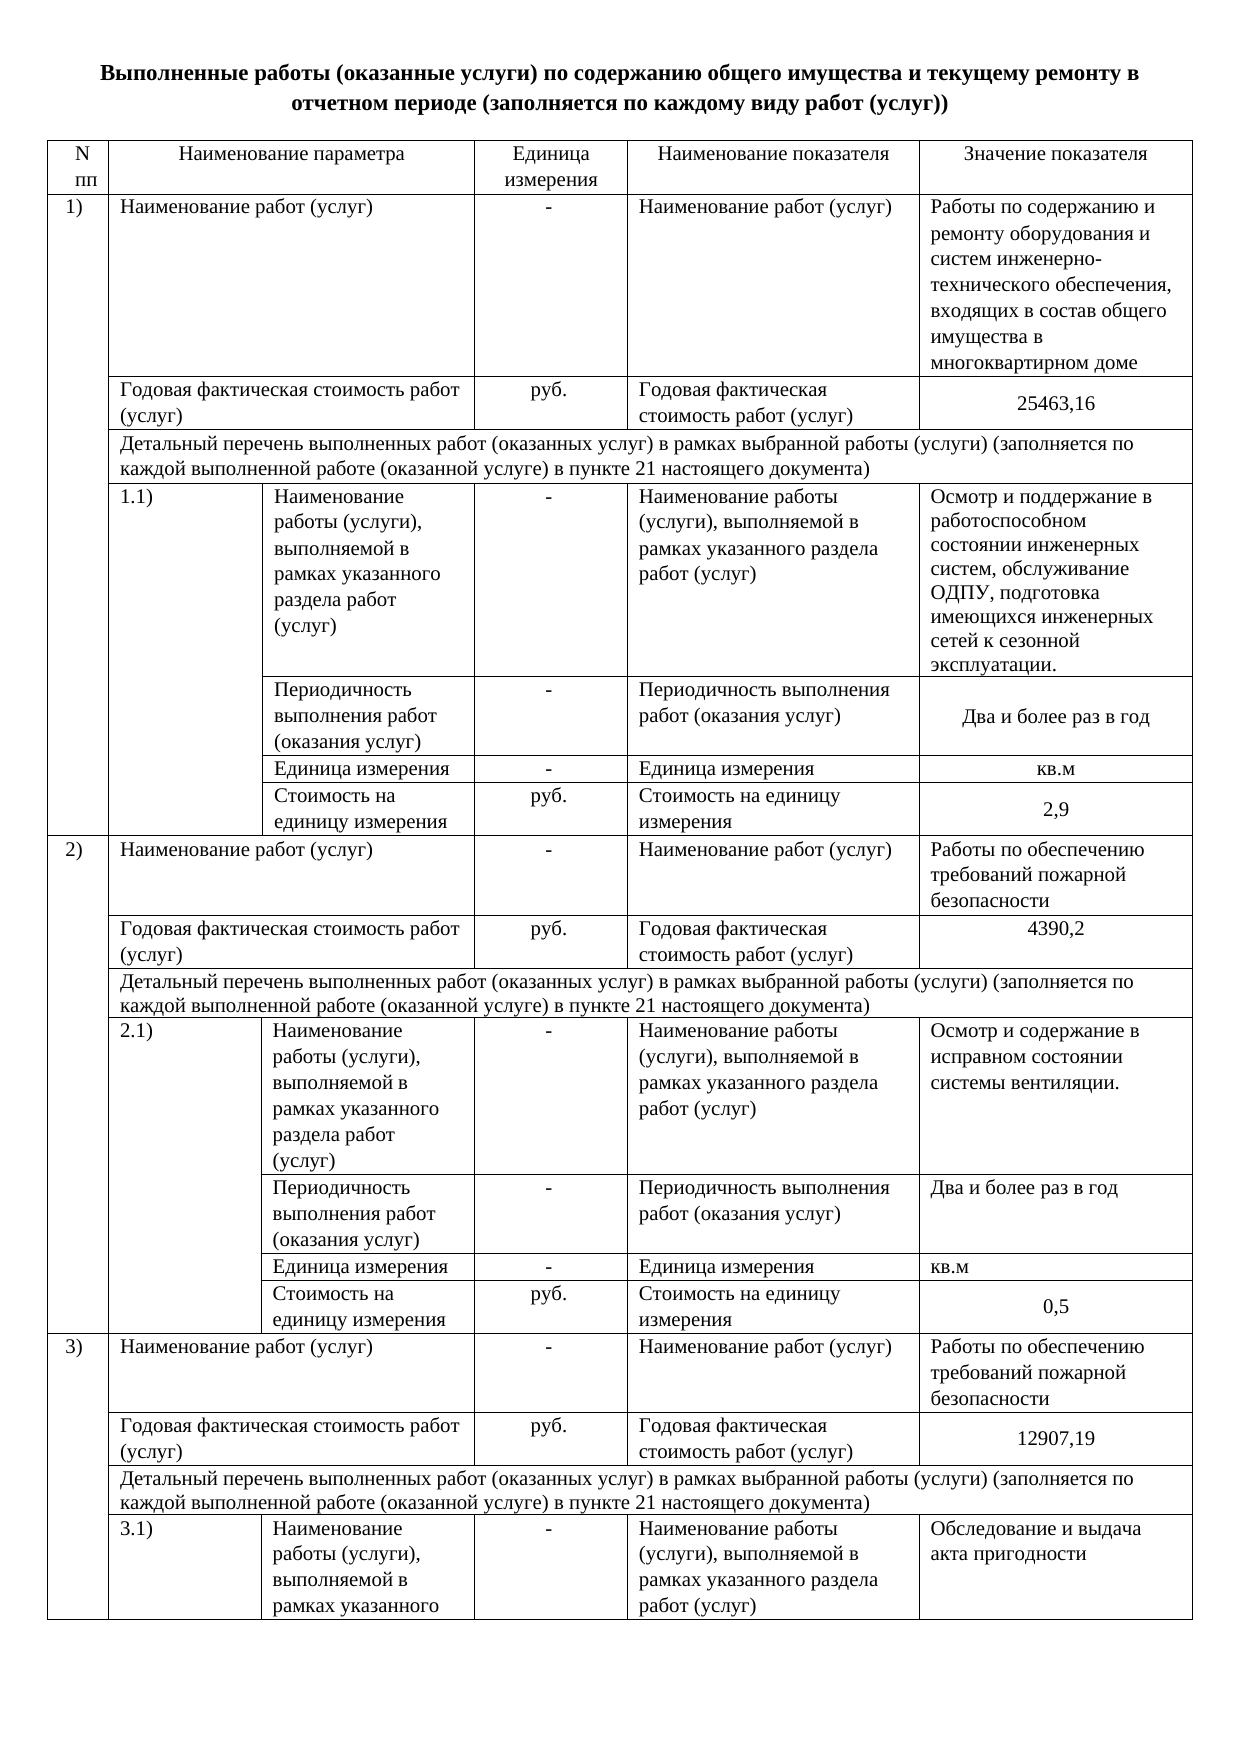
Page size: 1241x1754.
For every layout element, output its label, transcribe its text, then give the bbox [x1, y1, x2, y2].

table_cell Годовая фактическая стоимость работ (услуг) [109, 916, 474, 968]
text Выполненные работы (оказанные услуги) по содержанию общего имущества и текущему ремонту в отчетном периоде (заполняется по каждому виду работ (услуг)) [58, 59, 1181, 116]
table_cell Наименование работ (услуг) [109, 836, 474, 914]
table_cell Наименование работы (услуги), выполняемой в рамках указанного раздела работ (услуг) [262, 1018, 474, 1174]
table_cell Стоимость на единицу измерения [263, 783, 474, 835]
table_cell Единица измерения [262, 1254, 474, 1280]
table_cell 2,9 [920, 783, 1192, 835]
table_cell руб. [475, 1281, 627, 1333]
table_cell - [475, 836, 627, 914]
table_cell Стоимость на единицу измерения [628, 783, 919, 835]
table_cell Годовая фактическая стоимость работ (услуг) [109, 377, 474, 429]
table_cell - [475, 1254, 627, 1280]
table_cell - [475, 1175, 627, 1253]
table_cell Стоимость на единицу измерения [628, 1281, 919, 1333]
table_header Наименование параметра [109, 141, 474, 193]
table_cell кв.м [920, 756, 1192, 782]
table_cell Наименование работы (услуги), выполняемой в рамках указанного раздела работ (услуг) [628, 1018, 919, 1174]
table_cell - [475, 677, 627, 755]
table_cell Стоимость на единицу измерения [262, 1281, 474, 1333]
table_cell Годовая фактическая стоимость работ (услуг) [628, 377, 919, 429]
table_cell - [475, 1018, 627, 1174]
table_cell Годовая фактическая стоимость работ (услуг) [628, 1413, 919, 1465]
table_cell Работы по содержанию и ремонту оборудования и систем инженерно-технического обеспечения, входящих в состав общего имущества в многоквартирном доме [920, 195, 1192, 376]
table_cell 4390,2 [920, 916, 1192, 968]
table_cell 1.1) [109, 484, 262, 835]
table_cell руб. [475, 916, 627, 968]
table_cell - [475, 1515, 627, 1619]
table_cell Годовая фактическая стоимость работ (услуг) [628, 916, 919, 968]
table_cell Наименование работ (услуг) [628, 195, 919, 376]
table_cell 0,5 [920, 1281, 1192, 1333]
table_cell кв.м [920, 1254, 1192, 1280]
table_cell Наименование работы (услуги), выполняемой в рамках указанного раздела работ (услуг) [263, 484, 474, 676]
table_cell 2) [48, 836, 108, 1333]
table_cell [262, 1515, 474, 1619]
table_cell Периодичность выполнения работ (оказания услуг) [262, 1175, 474, 1253]
table_cell 3) [48, 1334, 108, 1619]
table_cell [628, 1515, 919, 1619]
table_cell Единица измерения [263, 756, 474, 782]
table_cell Наименование работ (услуг) [628, 836, 919, 914]
table_cell Единица измерения [628, 1254, 919, 1280]
table_cell 3.1) [109, 1515, 261, 1619]
table_cell Осмотр и содержание в исправном состоянии системы вентиляции. [920, 1018, 1192, 1174]
table_cell Наименование работ (услуг) [109, 1334, 474, 1412]
table_header N пп [48, 141, 108, 193]
table_cell - [475, 195, 627, 376]
table_cell руб. [475, 1413, 627, 1465]
table_cell - [475, 756, 627, 782]
table_cell Периодичность выполнения работ (оказания услуг) [628, 1175, 919, 1253]
table_cell 12907,19 [920, 1413, 1192, 1465]
table_cell Наименование работ (услуг) [628, 1334, 919, 1412]
table_cell Наименование работы (услуги), выполняемой в рамках указанного раздела работ (услуг) [628, 484, 919, 676]
table_cell Годовая фактическая стоимость работ (услуг) [109, 1413, 474, 1465]
table_cell Наименование работ (услуг) [109, 195, 474, 376]
table_cell Единица измерения [628, 756, 919, 782]
table_header Наименование показателя [628, 141, 919, 193]
table_cell Два и более раз в год [920, 677, 1192, 755]
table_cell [920, 1515, 1192, 1619]
table_cell руб. [475, 377, 627, 429]
table_cell Работы по обеспечению требований пожарной безопасности [920, 836, 1192, 914]
table_header Единица измерения [475, 141, 627, 193]
table_cell Периодичность выполнения работ (оказания услуг) [263, 677, 474, 755]
table_cell Работы по обеспечению требований пожарной безопасности [920, 1334, 1192, 1412]
table_cell - [475, 1334, 627, 1412]
table_cell Два и более раз в год [920, 1175, 1192, 1253]
table_cell 25463,16 [920, 377, 1192, 429]
table_cell 1) [48, 195, 108, 835]
table_header Значение показателя [920, 141, 1192, 193]
table_cell - [475, 484, 627, 676]
table_cell Осмотр и поддержание в работоспособном состоянии инженерных систем, обслуживание ОДПУ, подготовка имеющихся инженерных сетей к сезонной эксплуатации. [920, 484, 1192, 676]
table_cell Периодичность выполнения работ (оказания услуг) [628, 677, 919, 755]
table_cell руб. [475, 783, 627, 835]
table_cell 2.1) [109, 1018, 261, 1333]
